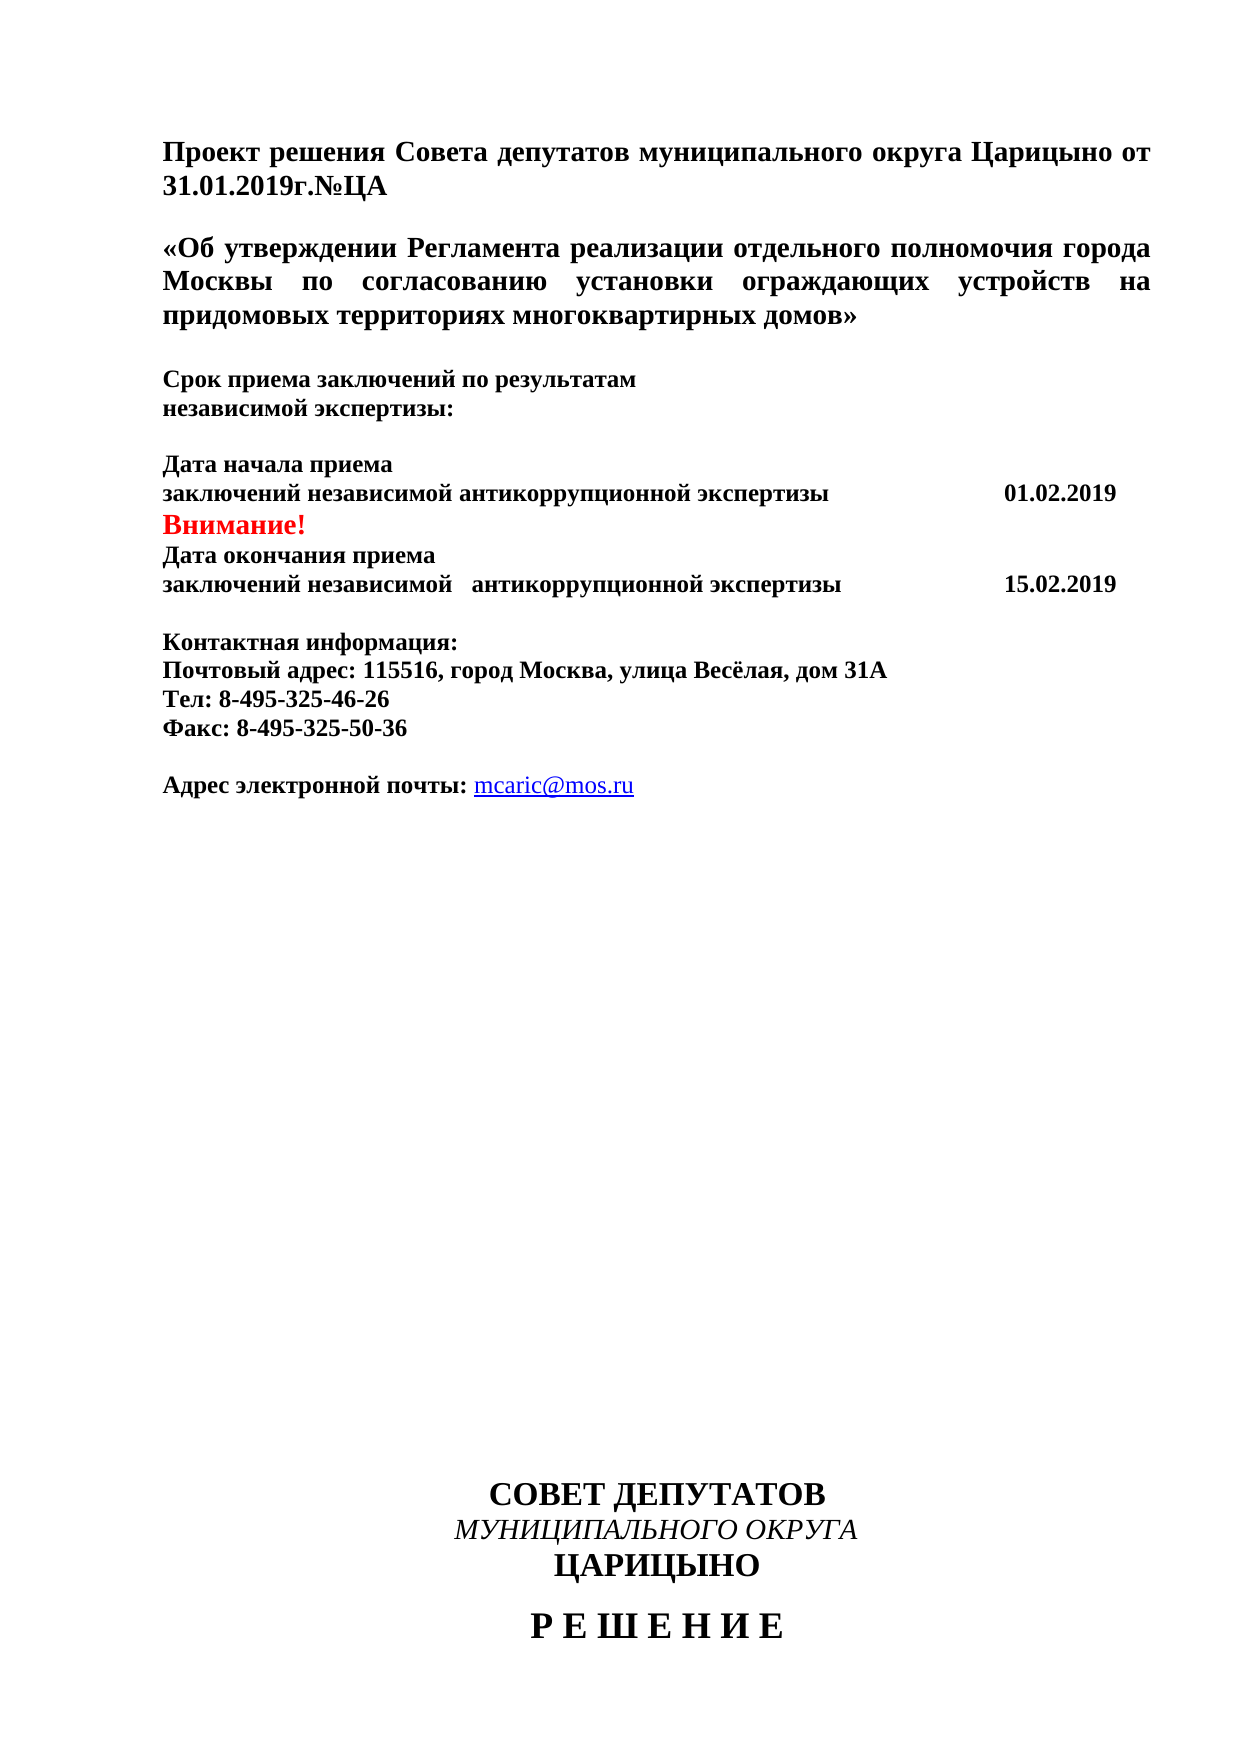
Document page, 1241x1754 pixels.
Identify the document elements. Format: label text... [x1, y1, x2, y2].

text Адрес электронной почты: mcaric@mos.ru [162, 770, 1152, 799]
text Срок приема заключений по результатам [162, 364, 1152, 393]
text Дата окончания приема [162, 540, 1152, 569]
text Почтовый адрес: 115516, город Москва, улица Весёлая, дом 31А [162, 655, 1152, 684]
text Контактная информация: [162, 627, 1152, 655]
text СОВЕТ ДЕПУТАТОВ [162, 1474, 1152, 1512]
text Р Е Ш Е Н И Е [162, 1603, 1152, 1646]
text Проект решения Совета депутатов муниципального округа Царицыно от 31.01.2019г.№ЦА [162, 134, 1152, 202]
text заключений независимой антикоррупционной экспертизы 01.02.2019 [162, 478, 1152, 507]
text МУНИЦИПАЛЬНОГО ОКРУГА [162, 1512, 1152, 1546]
text Дата начала приема [162, 449, 1152, 478]
text Тел: 8-495-325-46-26 [162, 684, 1152, 713]
text Факс: 8-495-325-50-36 [162, 713, 1152, 742]
text ЦАРИЦЫНО [162, 1546, 1152, 1584]
text заключений независимой антикоррупционной экспертизы 15.02.2019 [162, 569, 1152, 598]
text «Об утверждении Регламента реализации отдельного полномочия города Москвы по согласованию установки ограждающих устройств на придомовых территориях многоквартирных домов» [162, 230, 1152, 330]
text Внимание! [162, 507, 1152, 540]
text независимой экспертизы: [162, 393, 1152, 421]
